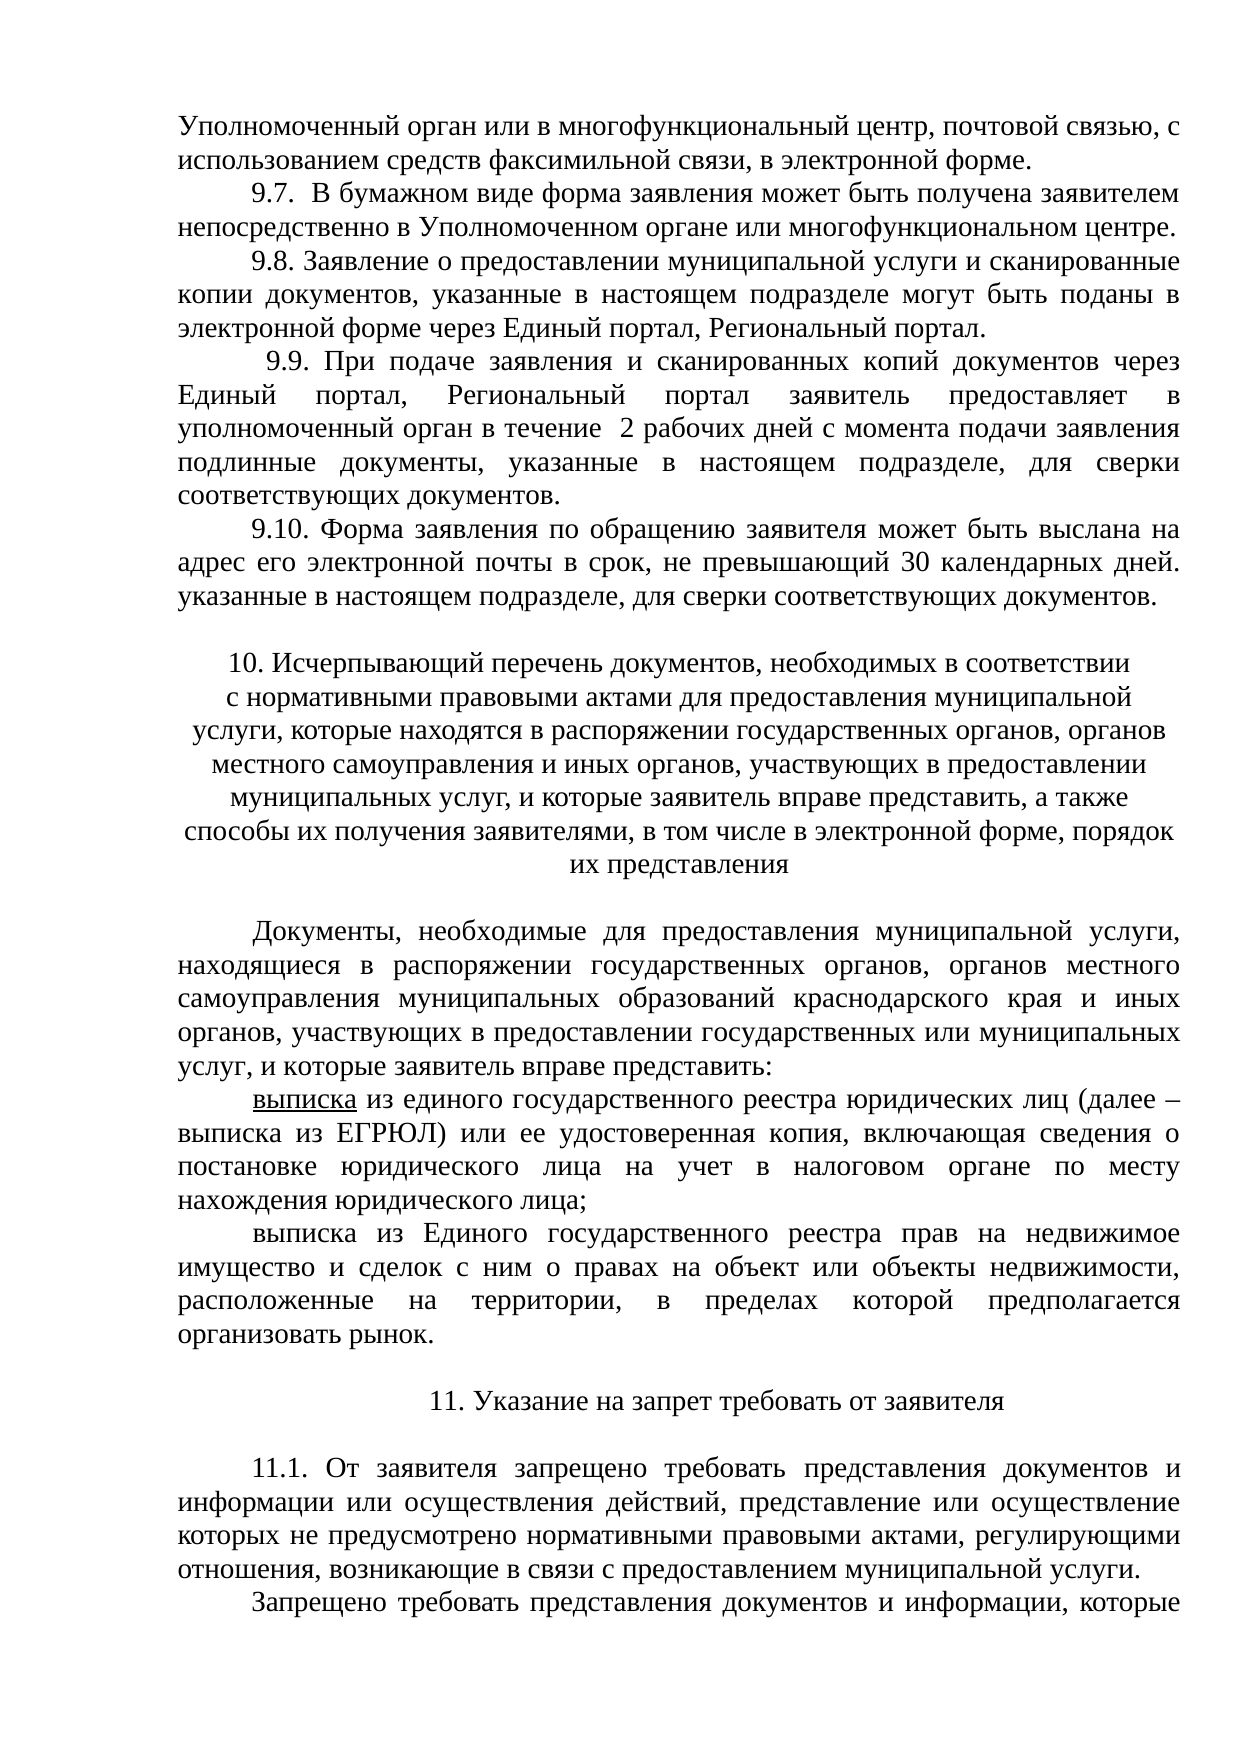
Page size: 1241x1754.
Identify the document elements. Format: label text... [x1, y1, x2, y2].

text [177, 108, 1181, 176]
text 9.8. Заявление о предоставлении муниципальной услуги и сканированные копии документов, указанные в настоящем подразделе могут быть поданы в электронной форме через Единый портал, Региональный портал. [177, 243, 1181, 343]
text выписка из единого государственного реестра юридических лиц (далее – выписка из ЕГРЮЛ) или ее удостоверенная копия, включающая сведения о постановке юридического лица на учет в налоговом органе по месту нахождения юридического лица; [177, 1081, 1181, 1215]
text 9.7. В бумажном виде форма заявления может быть получена заявителем непосредственно в Уполномоченном органе или многофункциональном центре. [177, 176, 1181, 243]
text с нормативными правовыми актами для предоставления муниципальной услуги, которые находятся в распоряжении государственных органов, органов местного самоуправления и иных органов, участвующих в предоставлении муниципальных услуг, и которые заявитель вправе представить, а также способы их получения заявителями, в том числе в электронной форме, порядок их представления [177, 679, 1181, 880]
text Документы, необходимые для предоставления муниципальной услуги, находящиеся в распоряжении государственных органов, органов местного самоуправления муниципальных образований краснодарского края и иных органов, участвующих в предоставлении государственных или муниципальных услуг, и которые заявитель вправе представить: [177, 913, 1181, 1081]
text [177, 1584, 1181, 1618]
text выписка из Единого государственного реестра прав на недвижимое имущество и сделок с ним о правах на объект или объекты недвижимости, расположенные на территории, в пределах которой предполагается организовать рынок. [177, 1215, 1181, 1349]
text 9.10. Форма заявления по обращению заявителя может быть выслана на адрес его электронной почты в срок, не превышающий 30 календарных дней. указанные в настоящем подразделе, для сверки соответствующих документов. [177, 511, 1181, 612]
text 11.1. От заявителя запрещено требовать представления документов и информации или осуществления действий, представление или осуществление которых не предусмотрено нормативными правовыми актами, регулирующими отношения, возникающие в связи с предоставлением муниципальной услуги. [177, 1450, 1181, 1584]
text 9.9. При подаче заявления и сканированных копий документов через Единый портал, Региональный портал заявитель предоставляет в уполномоченный орган в течение 2 рабочих дней с момента подачи заявления подлинные документы, указанные в настоящем подразделе, для сверки соответствующих документов. [177, 343, 1181, 511]
text 11. Указание на запрет требовать от заявителя [177, 1383, 1181, 1417]
text 10. Исчерпывающий перечень документов, необходимых в соответствии [177, 645, 1181, 679]
